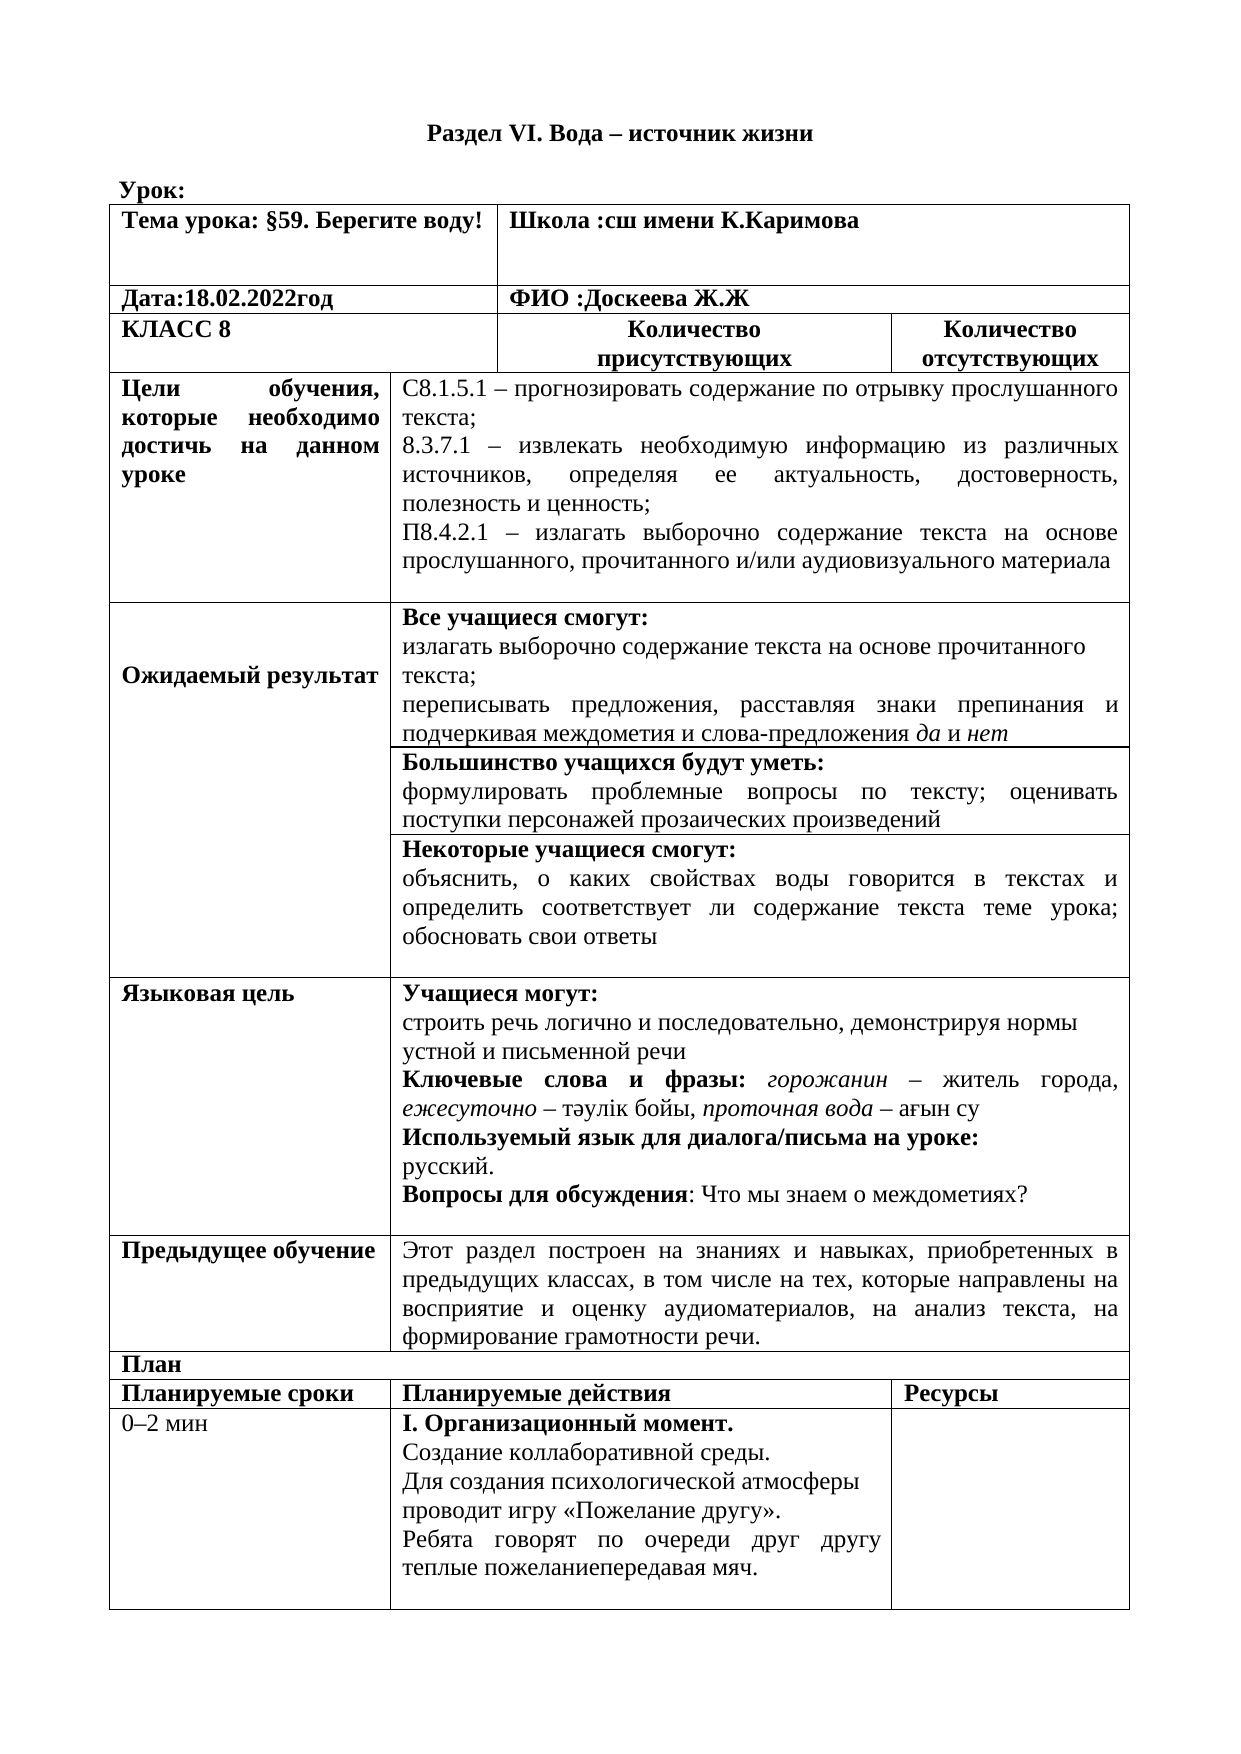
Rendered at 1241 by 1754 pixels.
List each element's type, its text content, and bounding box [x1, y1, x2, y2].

table_cell Цели обучения, которые необходимо достичь на данном уроке [110, 373, 390, 602]
table_cell С8.1.5.1 – прогнозировать содержание по отрывку прослушанного текста; 8.3.7.1 – извлекать необходимую информацию из различных источников, определяя ее актуальность, достоверность, полезность и ценность; П8.4.2.1 – излагать выборочно содержание текста на основе прослушанного, прочитанного и/или аудиовизуального материала [391, 373, 1129, 602]
text Урок: [118, 176, 1122, 204]
table_cell КЛАСС 8 [110, 314, 497, 372]
table_header Школа :сш имени К.Каримова [498, 205, 1129, 284]
table_cell План [110, 1352, 1129, 1379]
table_cell Планируемые действия [391, 1380, 891, 1408]
table_cell Языковая цель [110, 978, 390, 1234]
table_cell Учащиеся могут: строить речь логично и последовательно, демонстрируя нормы устной и письменной речи Ключевые слова и фразы: горожанин – житель города, ежесуточно – тəулік бойы, проточная вода – ағын су Используемый язык для диалога/письма на уроке: русский. Вопросы для обсуждения: Что мы знаем о междометиях? [391, 978, 1129, 1234]
table_cell Количество присутствующих [498, 314, 891, 372]
table_cell Этот раздел построен на знаниях и навыках, приобретенных в предыдущих классах, в том числе на тех, которые направлены на восприятие и оценку аудиоматериалов, на анализ текста, на формирование грамотности речи. [391, 1236, 1129, 1351]
table_cell Количество отсутствующих [892, 314, 1129, 372]
table_cell Предыдущее обучение [110, 1236, 390, 1351]
table_cell Ресурсы [892, 1380, 1129, 1408]
table_cell Большинство учащихся будут уметь: формулировать проблемные вопросы по тексту; оценивать поступки персонажей прозаических произведений [391, 748, 1129, 834]
table_cell ФИО :Доскеева Ж.Ж [498, 286, 1129, 313]
table_header Тема урока: §59. Берегите воду! [110, 205, 497, 284]
table_cell Некоторые учащиеся смогут: объяснить, о каких свойствах воды говорится в текстах и определить соответствует ли содержание текста теме урока; обосновать свои ответы [391, 835, 1129, 977]
table_cell I. Организационный момент. Создание коллаборативной среды. Для создания психологической атмосферы проводит игру «Пожелание другу». Ребята говорят по очереди друг другу теплые пожеланиепередавая мяч. [391, 1409, 891, 1609]
table_cell Все учащиеся смогут: излагать выборочно содержание текста на основе прочитанного текста; переписывать предложения, расставляя знаки препинания и подчеркивая междометия и слова-предложения да и нет [391, 603, 1129, 746]
text Раздел VI. Вода – источник жизни [427, 118, 1122, 147]
table_cell Ожидаемый результат [110, 603, 390, 977]
table_cell Дата:18.02.2022год [110, 286, 497, 313]
table_cell 0–2 мин [110, 1409, 390, 1609]
table_cell Планируемые сроки [110, 1380, 390, 1408]
table_cell [892, 1409, 1129, 1609]
